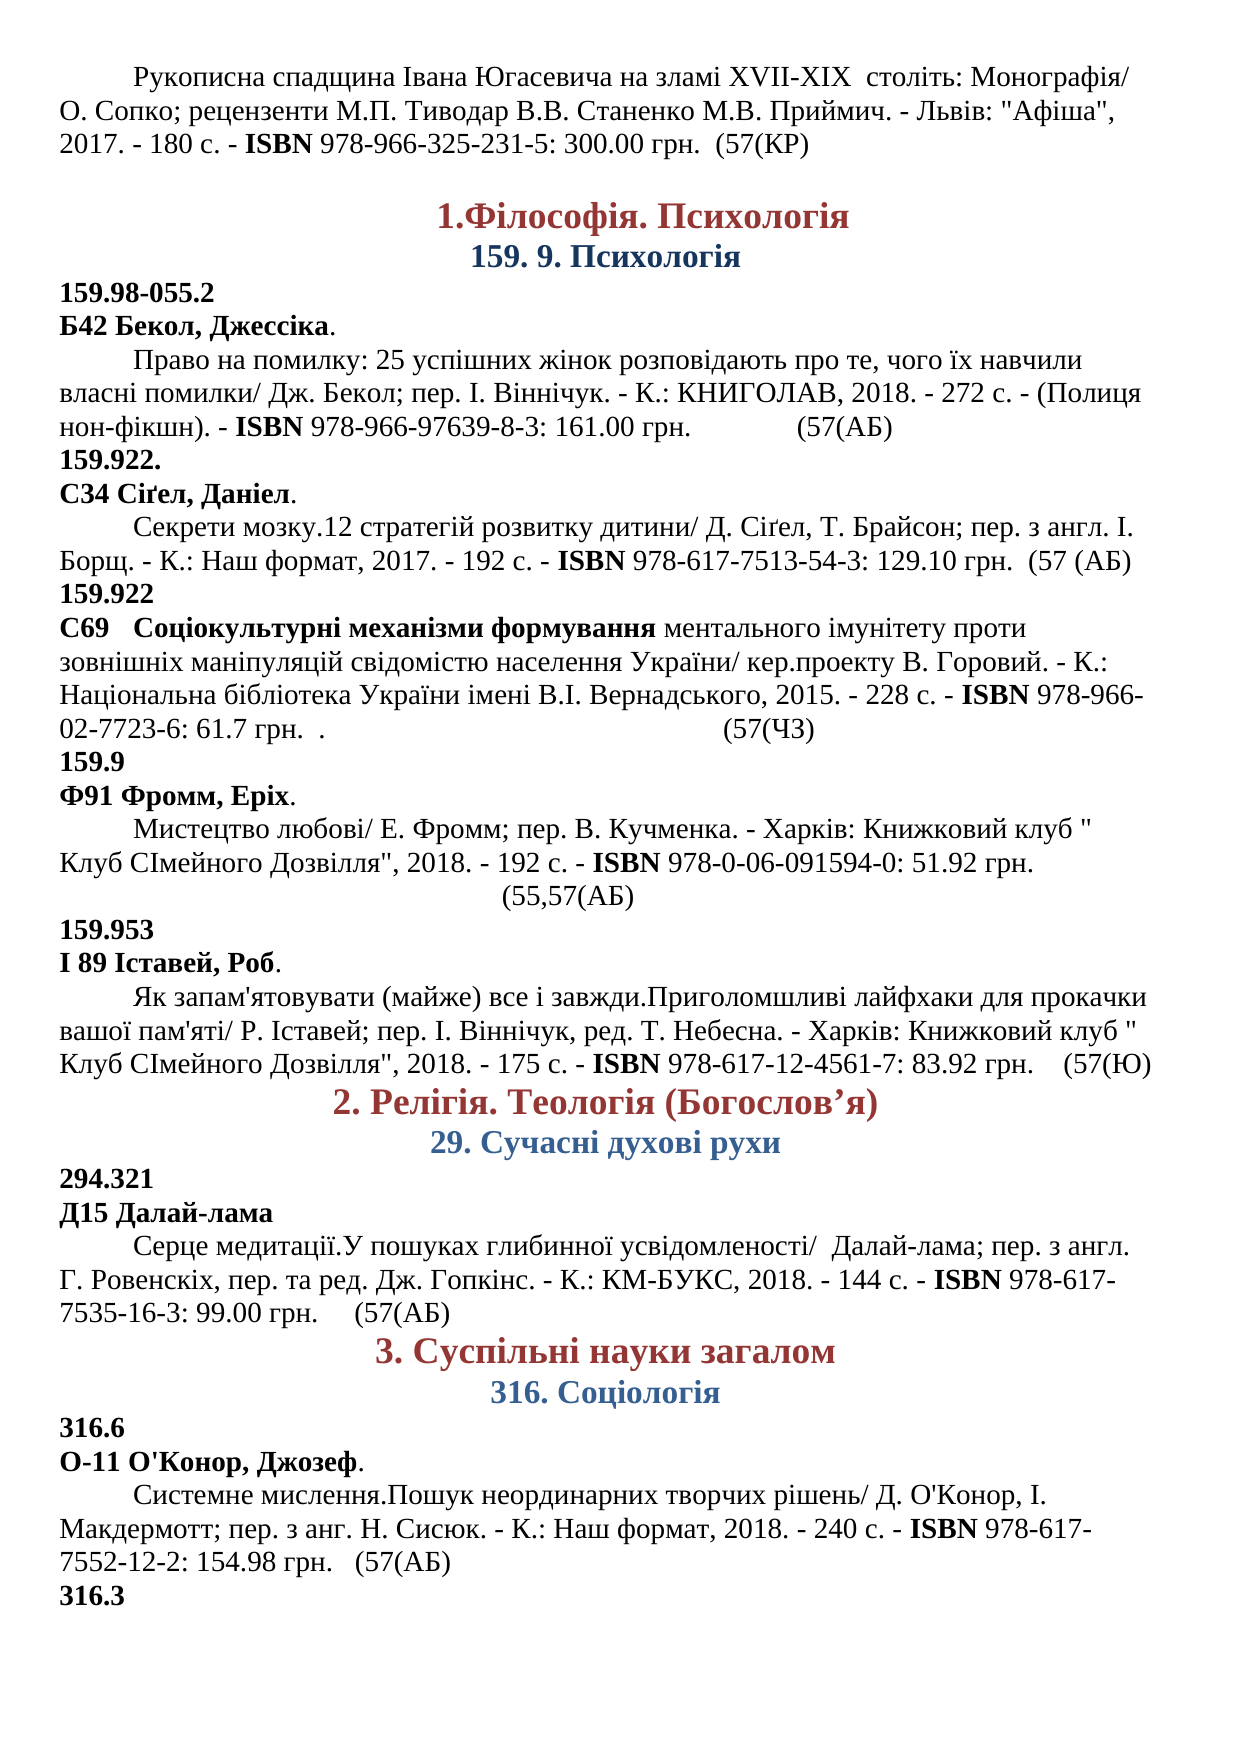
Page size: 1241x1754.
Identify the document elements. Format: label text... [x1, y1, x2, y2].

text 316.3 [59, 1578, 1152, 1612]
text 3. Суспільні науки загалом [59, 1329, 1152, 1372]
text Серце медитації.У пошуках глибинної усвідомленості/ Далай-лама; пер. з англ. Г. Ровенскіх, пер. та ред. Дж. Гопкінс. - К.: КМ-БУКС, 2018. - 144 с. - ISBN 978-617-7535-16-3: 99.00 грн. (57(АБ) [59, 1228, 1152, 1329]
text 159. 9. Психологія [59, 236, 1152, 275]
text Системне мислення.Пошук неординарних творчих рішень/ Д. О'Конор, І. Макдермотт; пер. з анг. Н. Сисюк. - К.: Наш формат, 2018. - 240 с. - ISBN 978-617-7552-12-2: 154.98 грн. (57(АБ) [59, 1477, 1152, 1578]
text Рукописна спадщина Івана Югасевича на зламі XVII-XIX століть: Монографія/ О. Сопко; рецензенти М.П. Тиводар В.В. Станенко М.В. Приймич. - Львів: "Афіша", 2017. - 180 с. - ISBN 978-966-325-231-5: 300.00 грн. (57(КР) [59, 59, 1152, 160]
text 159.953 [59, 912, 1152, 946]
text І 89 Іставей, Роб. [59, 946, 1152, 979]
list 1.Філософія. Психологія [134, 193, 1152, 236]
text Як запам'ятовувати (майже) все і завжди.Приголомшливі лайфхаки для прокачки вашої пам'яті/ Р. Іставей; пер. І. Віннічук, ред. Т. Небесна. - Харків: Книжковий клуб " Клуб СІмейного Дозвілля", 2018. - 175 с. - ISBN 978-617-12-4561-7: 83.92 грн. (57(Ю) [59, 979, 1152, 1080]
text 2. Релігія. Теологія (Богослов’я) [59, 1080, 1152, 1123]
text Д15 Далай-лама [59, 1195, 1152, 1228]
text Мистецтво любові/ Е. Фромм; пер. В. Кучменка. - Харків: Книжковий клуб " Клуб СІмейного Дозвілля", 2018. - 192 с. - ISBN 978-0-06-091594-0: 51.92 грн. (55,57(АБ) [59, 811, 1152, 912]
text 316. Соціологія [59, 1372, 1152, 1410]
text О-11 О'Конор, Джозеф. [59, 1444, 1152, 1477]
text 316.6 [59, 1410, 1152, 1444]
text 159.922. [59, 442, 1152, 476]
text С34 Сіґел, Даніел. [59, 476, 1152, 509]
text Ф91 Фромм, Еріх. [59, 778, 1152, 811]
text Б42 Бекол, Джессіка. [59, 308, 1152, 342]
text 159.922 [59, 577, 1152, 610]
text 159.98-055.2 [59, 275, 1152, 308]
text С69 Соціокультурні механізми формування ментального імунітету проти зовнішніх маніпуляцій свідомістю населення України/ кер.проекту В. Горовий. - К.: Національна бібліотека України імені В.І. Вернадського, 2015. - 228 с. - ISBN 978-966-02-7723-6: 61.7 грн. . (57(ЧЗ) [59, 610, 1152, 744]
text 294.321 [59, 1161, 1152, 1195]
text Секрети мозку.12 стратегій розвитку дитини/ Д. Сіґел, Т. Брайсон; пер. з англ. І. Борщ. - К.: Наш формат, 2017. - 192 с. - ISBN 978-617-7513-54-3: 129.10 грн. (57 (АБ) [59, 509, 1152, 577]
text 159.9 [59, 744, 1152, 778]
text 29. Сучасні духові рухи [59, 1123, 1152, 1161]
text Право на помилку: 25 успішних жінок розповідають про те, чого їх навчили власні помилки/ Дж. Бекол; пер. І. Віннічук. - К.: КНИГОЛАВ, 2018. - 272 с. - (Полиця нон-фікшн). - ISBN 978-966-97639-8-3: 161.00 грн. (57(АБ) [59, 342, 1152, 442]
